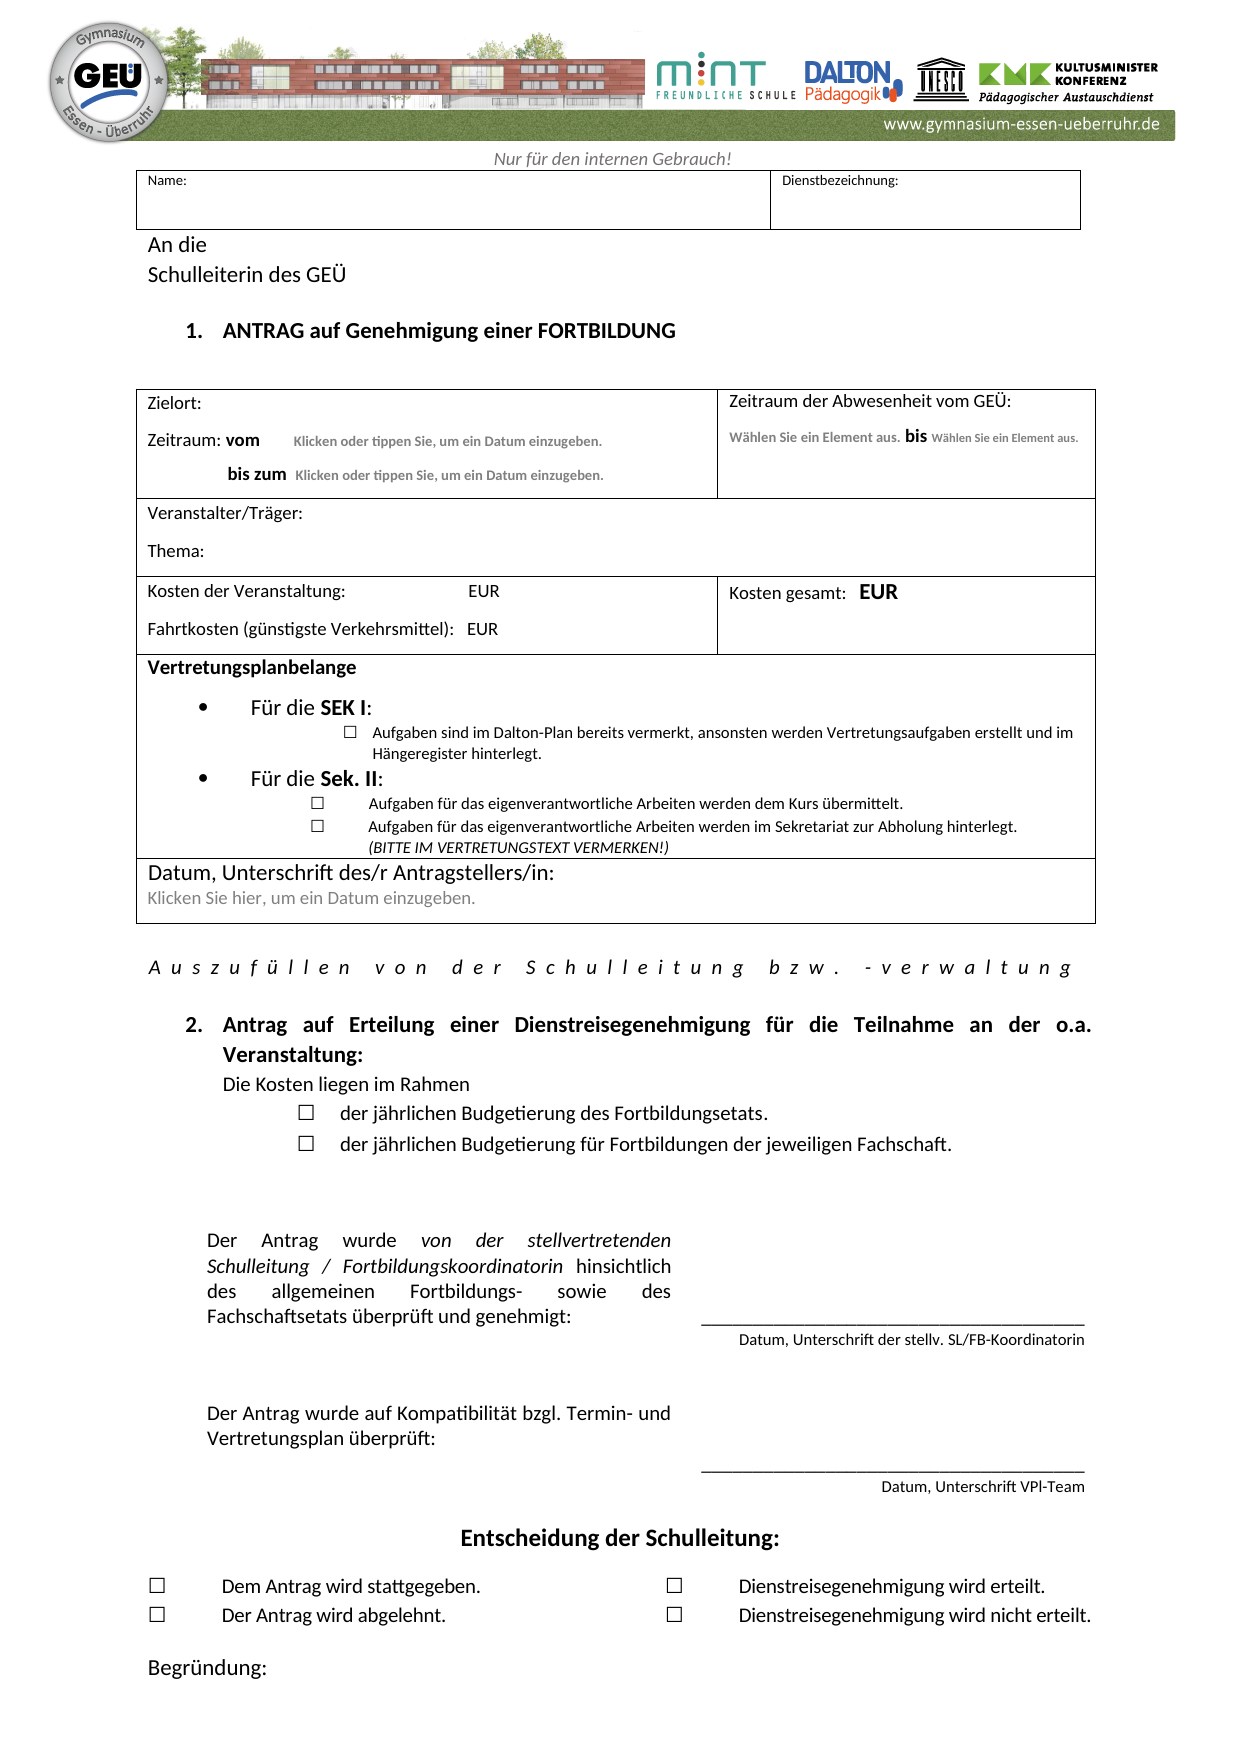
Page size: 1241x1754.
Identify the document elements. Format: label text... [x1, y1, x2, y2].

table_cell Kosten der Veranstaltung: EUR Fahrtkosten (günstigste Verkehrsmittel): EUR [137, 577, 717, 653]
list Antrag auf Erteilung einer Dienstreisegenehmigung für die Teilnahme an der o.a. Veranstaltung: [185, 1010, 1092, 1069]
text Schulleiterin des GEÜ [148, 261, 1092, 289]
list der jährlichen Budgetierung für Fortbildungen der jeweiligen Fachschaft. [297, 1129, 1092, 1157]
list Die Kosten liegen im Rahmen [223, 1071, 1092, 1096]
text Dem Antrag wird stattgegeben. Dienstreisegenehmigung wird erteilt. [148, 1571, 1092, 1600]
table_header Dienstbezeichnung: [771, 171, 1080, 229]
list Auszufüllen von der Schulleitung bzw. -verwaltung [148, 954, 1107, 979]
table_cell Der Antrag wurde auf Kompatibilität bzgl. Termin- und Vertretungsplan überprüft: [196, 1375, 683, 1522]
table_cell Datum, Unterschrift des/r Antragstellers/in: [137, 859, 1095, 923]
table_header Zielort: Zeitraum: vom bis zum [137, 390, 717, 498]
table_header Name: [137, 171, 770, 229]
list ANTRAG auf Genehmigung einer FORTBILDUNG [185, 316, 1092, 344]
table_header _____________________________________ Datum, Unterschrift der stellv. SL/FB-Koordinatorin [683, 1203, 1096, 1375]
table_cell Vertretungsplanbelange Für die SEK I: Aufgaben sind im Dalton-Plan bereits vermerkt, ansonsten werden Vertretungsaufgaben erstellt und im Hängeregister hinterlegt. Für die Sek. II: Aufgaben für das eigenverantwortliche Arbeiten werden dem Kurs übermittelt. Aufgaben für das eigenverantwortliche Arbeiten werden im Sekretariat zur Abholung hinterlegt. (BITTE IM VERTRETUNGSTEXT VERMERKEN!) [137, 655, 1095, 857]
table_cell _____________________________________ Datum, Unterschrift VPl-Team [683, 1375, 1096, 1522]
table_cell Veranstalter/Träger: Thema: [137, 499, 1095, 576]
table_header Zeitraum der Abwesenheit vom GEÜ: bis [718, 390, 1095, 498]
text An die [148, 230, 1092, 258]
table_header Der Antrag wurde von der stellvertretenden Schulleitung / Fortbildungskoordinatorin hinsichtlich des allgemeinen Fortbildungs- sowie des Fachschaftsetats überprüft und genehmigt: [196, 1203, 683, 1375]
picture [44, 11, 1179, 147]
list der jährlichen Budgetierung des Fortbildungsetats. [297, 1098, 1092, 1127]
text Der Antrag wird abgelehnt. Dienstreisegenehmigung wird nicht erteilt. [148, 1600, 1093, 1628]
table_cell Kosten gesamt: EUR [718, 577, 1095, 653]
text Begründung: [148, 1653, 1092, 1681]
list Entscheidung der Schulleitung: [148, 1522, 1092, 1552]
